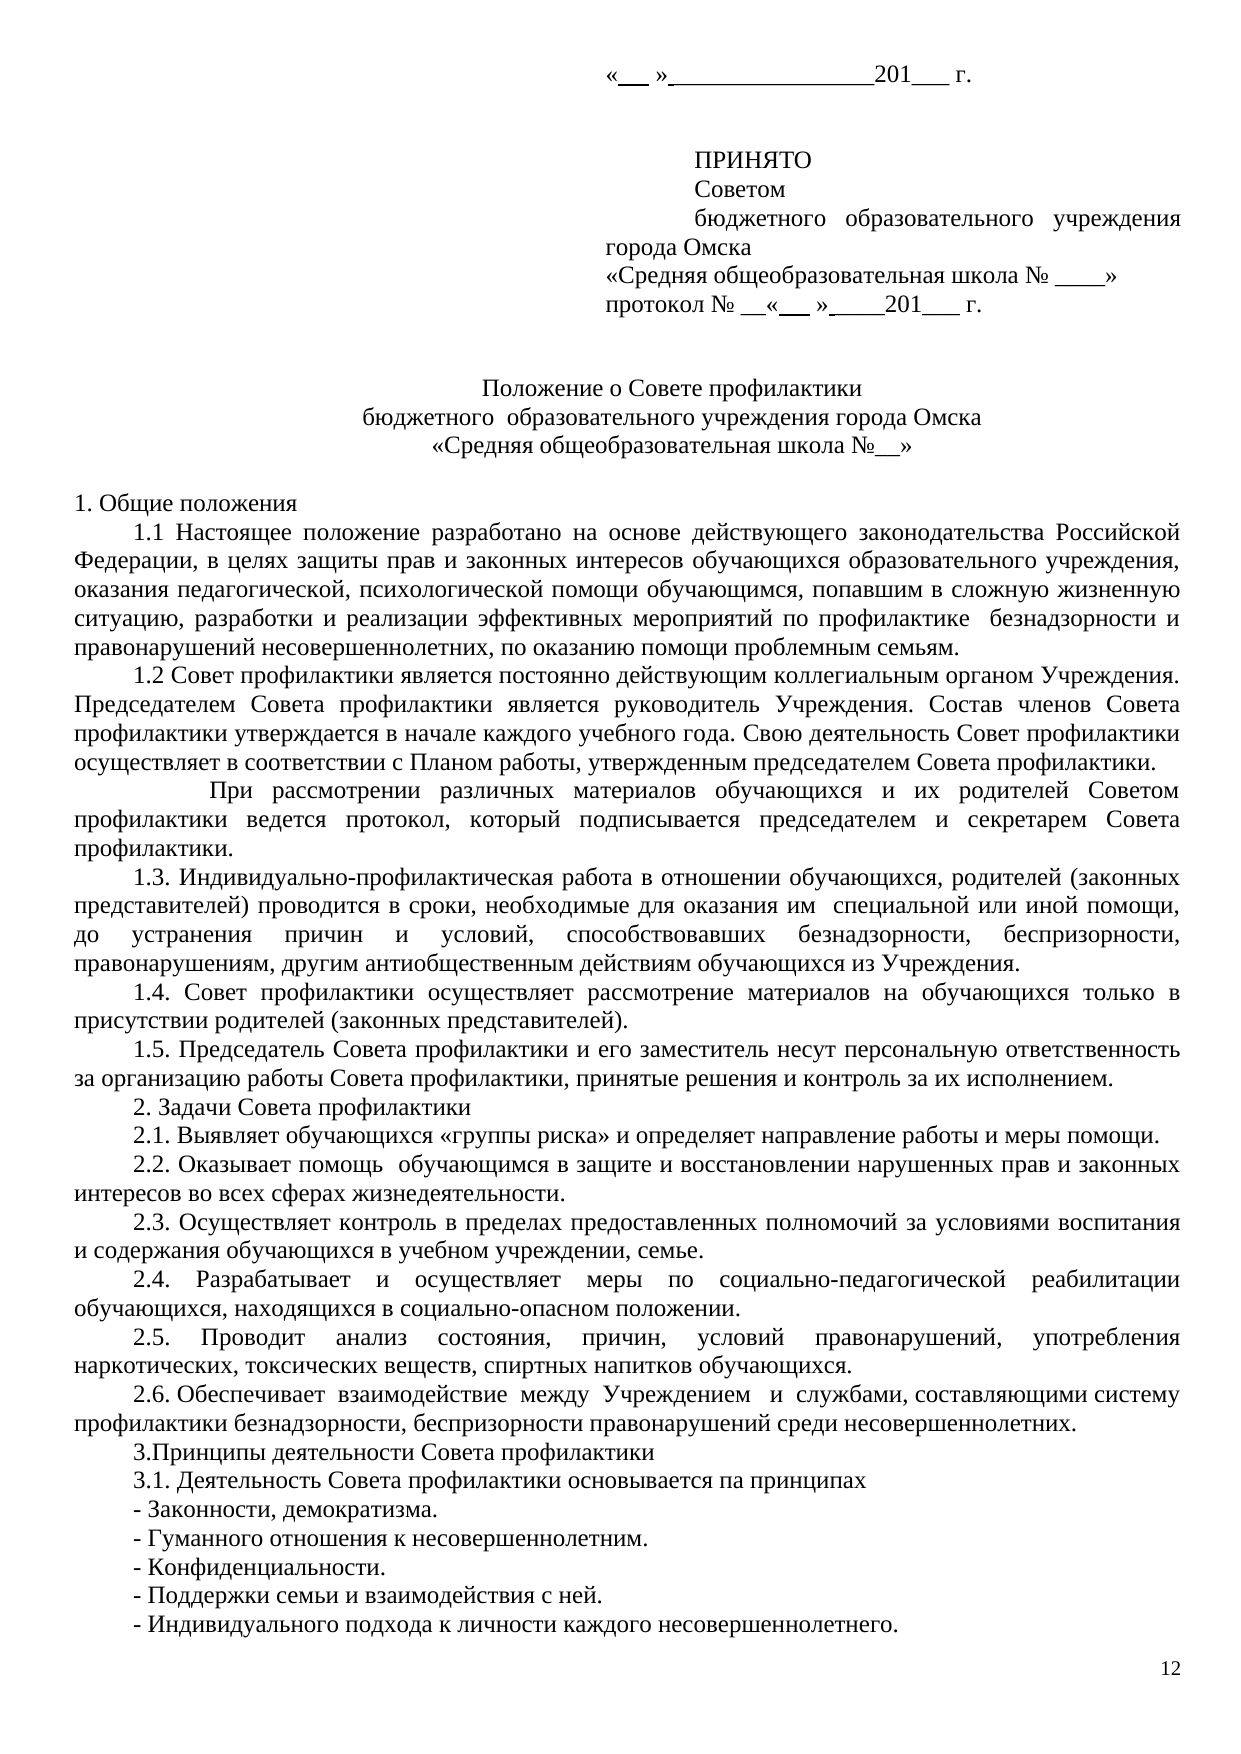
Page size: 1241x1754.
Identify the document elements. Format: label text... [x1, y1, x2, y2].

text ПРИНЯТО [605, 145, 1181, 174]
text бюджетного образовательного учреждения города Омска [74, 402, 1181, 430]
text 3.1. Деятельность Совета профилактики основывается па принципах [74, 1465, 1181, 1494]
text - Гуманного отношения к несовершеннолетним. [74, 1523, 1181, 1552]
text «Средняя общеобразовательная школа №__» [74, 430, 1181, 459]
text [605, 260, 1181, 289]
text 1.2 Совет профилактики является постоянно действующим коллегиальным органом Учреждения. Председателем Совета профилактики является руководитель Учреждения. Состав членов Совета профилактики утверждается в начале каждого учебного года. Свою деятельность Совет профилактики осуществляет в соответствии с Планом работы, утвержденным председателем Совета профилактики. [74, 660, 1181, 775]
text 2.1. Выявляет обучающихся «группы риска» и определяет направление работы и меры помощи. [74, 1120, 1181, 1149]
text - Законности, демократизма. [74, 1494, 1181, 1523]
text Положение о Совете профилактики [74, 373, 1181, 402]
text 2. Задачи Совета профилактики [74, 1092, 1181, 1120]
text 1.1 Настоящее положение разработано на основе действующего законодательства Российской Федерации, в целях защиты прав и законных интересов обучающихся образовательного учреждения, оказания педагогической, психологической помощи обучающимся, попавшим в сложную жизненную ситуацию, разработки и реализации эффективных мероприятий по профилактике безнадзорности и правонарушений несовершеннолетних, по оказанию помощи проблемным семьям. [74, 517, 1181, 660]
text Советом [605, 174, 1181, 203]
text - Индивидуального подхода к личности каждого несовершеннолетнего. [74, 1609, 1181, 1638]
text 2.2. Оказывает помощь обучающимся в защите и восстановлении нарушенных прав и законных интересов во всех сферах жизнедеятельности. [74, 1149, 1181, 1207]
text - Конфиденциальности. [74, 1552, 1181, 1580]
text 2.6. Обеспечивает взаимодействие между Учреждением и службами, составляющими систему профилактики безнадзорности, беспризорности правонарушений среди несовершеннолетних. [74, 1379, 1181, 1437]
text 2.3. Осуществляет контроль в пределах предоставленных полномочий за условиями воспитания и содержания обучающихся в учебном учреждении, семье. [74, 1207, 1181, 1264]
text протокол № __« » ____201___ г. [605, 289, 1181, 318]
text 1. Общие положения [74, 488, 1181, 517]
text 3.Принципы деятельности Совета профилактики [74, 1437, 1181, 1465]
text « » ________________201___ г. [605, 59, 1181, 88]
text - Поддержки семьи и взаимодействия с ней. [74, 1580, 1181, 1609]
text 1.4. Совет профилактики осуществляет рассмотрение материалов на обучающихся только в присутствии родителей (законных представителей). [74, 977, 1181, 1034]
text 1.5. Председатель Совета профилактики и его заместитель несут персональную ответственность за организацию работы Совета профилактики, принятые решения и контроль за их исполнением. [74, 1034, 1181, 1092]
text бюджетного образовательного учреждения города Омска [605, 203, 1181, 260]
text 1.3. Индивидуально-профилактическая работа в отношении обучающихся, родителей (законных представителей) проводится в сроки, необходимые для оказания им специальной или иной помощи, до устранения причин и условий, способствовавших безнадзорности, беспризорности, правонарушениям, другим антиобщественным действиям обучающихся из Учреждения. [74, 862, 1181, 977]
text 2.4. Разрабатывает и осуществляет меры по социально-педагогической реабилитации обучающихся, находящихся в социально-опасном положении. [74, 1264, 1181, 1322]
text При рассмотрении различных материалов обучающихся и их родителей Советом профилактики ведется протокол, который подписывается председателем и секретарем Совета профилактики. [74, 775, 1181, 862]
text 2.5. Проводит анализ состояния, причин, условий правонарушений, употребления наркотических, токсических веществ, спиртных напитков обучающихся. [74, 1322, 1181, 1379]
